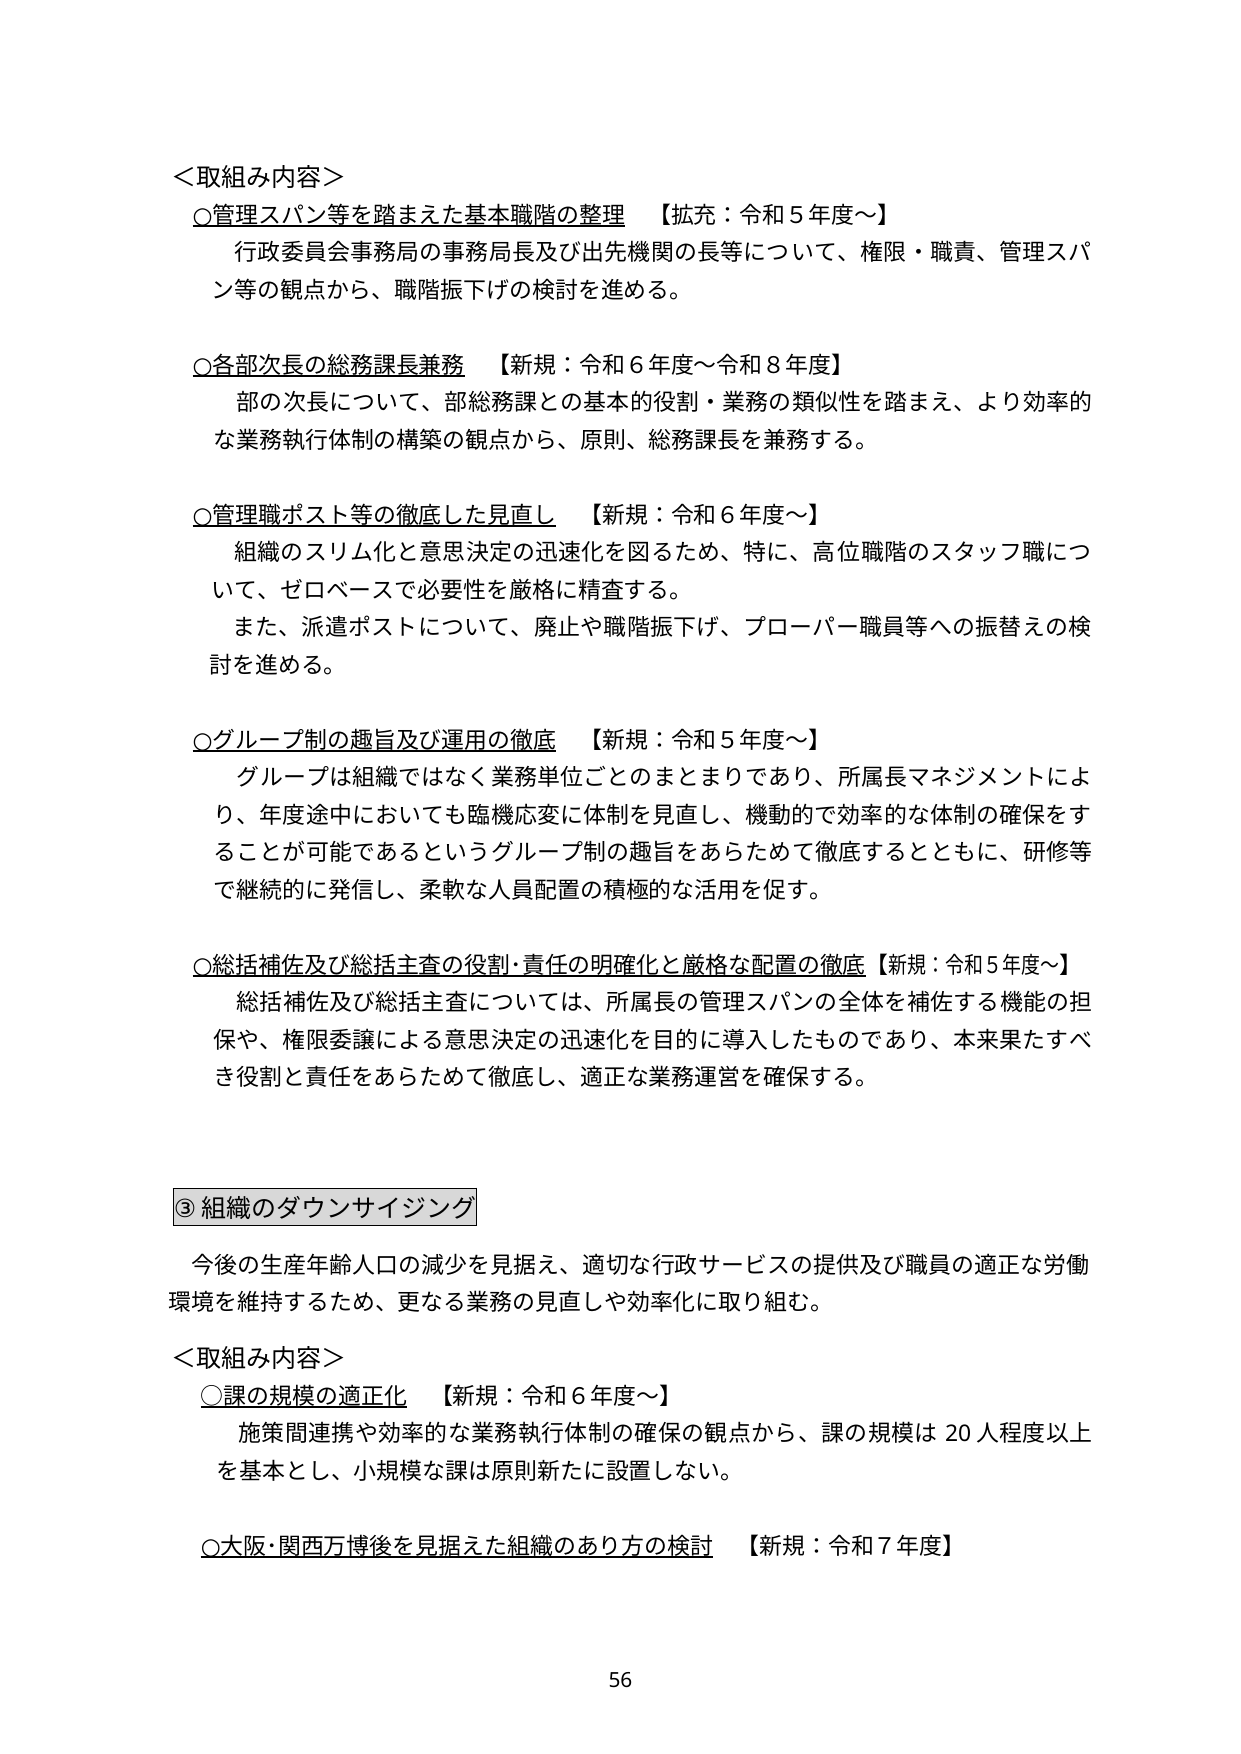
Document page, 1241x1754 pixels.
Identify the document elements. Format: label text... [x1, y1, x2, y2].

text 行政委員会事務局の事務局長及び出先機関の長等について、権限・職責、管理スパン等の観点から、職階振下げの検討を進める。 [188, 232, 1092, 307]
text ＜取組み内容＞ [148, 157, 1092, 194]
text ③組織のダウンサイジング [148, 1169, 1092, 1244]
text ○グループ制の趣旨及び運用の徹底 【新規：令和５年度～】 [169, 719, 1092, 757]
text 今後の生産年齢人口の減少を見据え、適切な行政サービスの提供及び職員の適正な労働環境を維持するため、更なる業務の見直しや効率化に取り組む。 [168, 1244, 1092, 1319]
text ○各部次長の総務課長兼務 【新規：令和６年度～令和８年度】 [169, 344, 1092, 382]
text 総括補佐及び総括主査については、所属長の管理スパンの全体を補佐する機能の担保や、権限委譲による意思決定の迅速化を目的に導入したものであり、本来果たすべき役割と責任をあらためて徹底し、適正な業務運営を確保する。 [190, 982, 1092, 1094]
text グループは組織ではなく業務単位ごとのまとまりであり、所属長マネジメントにより、年度途中においても臨機応変に体制を見直し、機動的で効率的な体制の確保をすることが可能であるというグループ制の趣旨をあらためて徹底するとともに、研修等で継続的に発信し、柔軟な人員配置の積極的な活用を促す。 [190, 757, 1092, 907]
text ○大阪･関西万博後を見据えた組織のあり方の検討 【新規：令和７年度】 [133, 1526, 1092, 1563]
text 施策間連携や効率的な業務執行体制の確保の観点から、課の規模は20人程度以上を基本とし、小規模な課は原則新たに設置しない。 [216, 1413, 1092, 1488]
text ○管理スパン等を踏まえた基本職階の整理 【拡充：令和５年度～】 [148, 194, 1092, 232]
text ○課の規模の適正化 【新規：令和６年度～】 [133, 1376, 1092, 1413]
text 組織のスリム化と意思決定の迅速化を図るため、特に、高位職階のスタッフ職について、ゼロベースで必要性を厳格に精査する。 [188, 532, 1092, 607]
text ○総括補佐及び総括主査の役割･責任の明確化と厳格な配置の徹底【新規：令和５年度～】 [169, 944, 1092, 982]
text ○管理職ポスト等の徹底した見直し 【新規：令和６年度～】 [148, 494, 1092, 532]
text また、派遣ポストについて、廃止や職階振下げ、プローパー職員等への振替えの検討を進める。 [209, 607, 1092, 682]
text 部の次長について、部総務課との基本的役割・業務の類似性を踏まえ、より効率的な業務執行体制の構築の観点から、原則、総務課長を兼務する。 [190, 382, 1092, 457]
text ＜取組み内容＞ [148, 1338, 1092, 1376]
